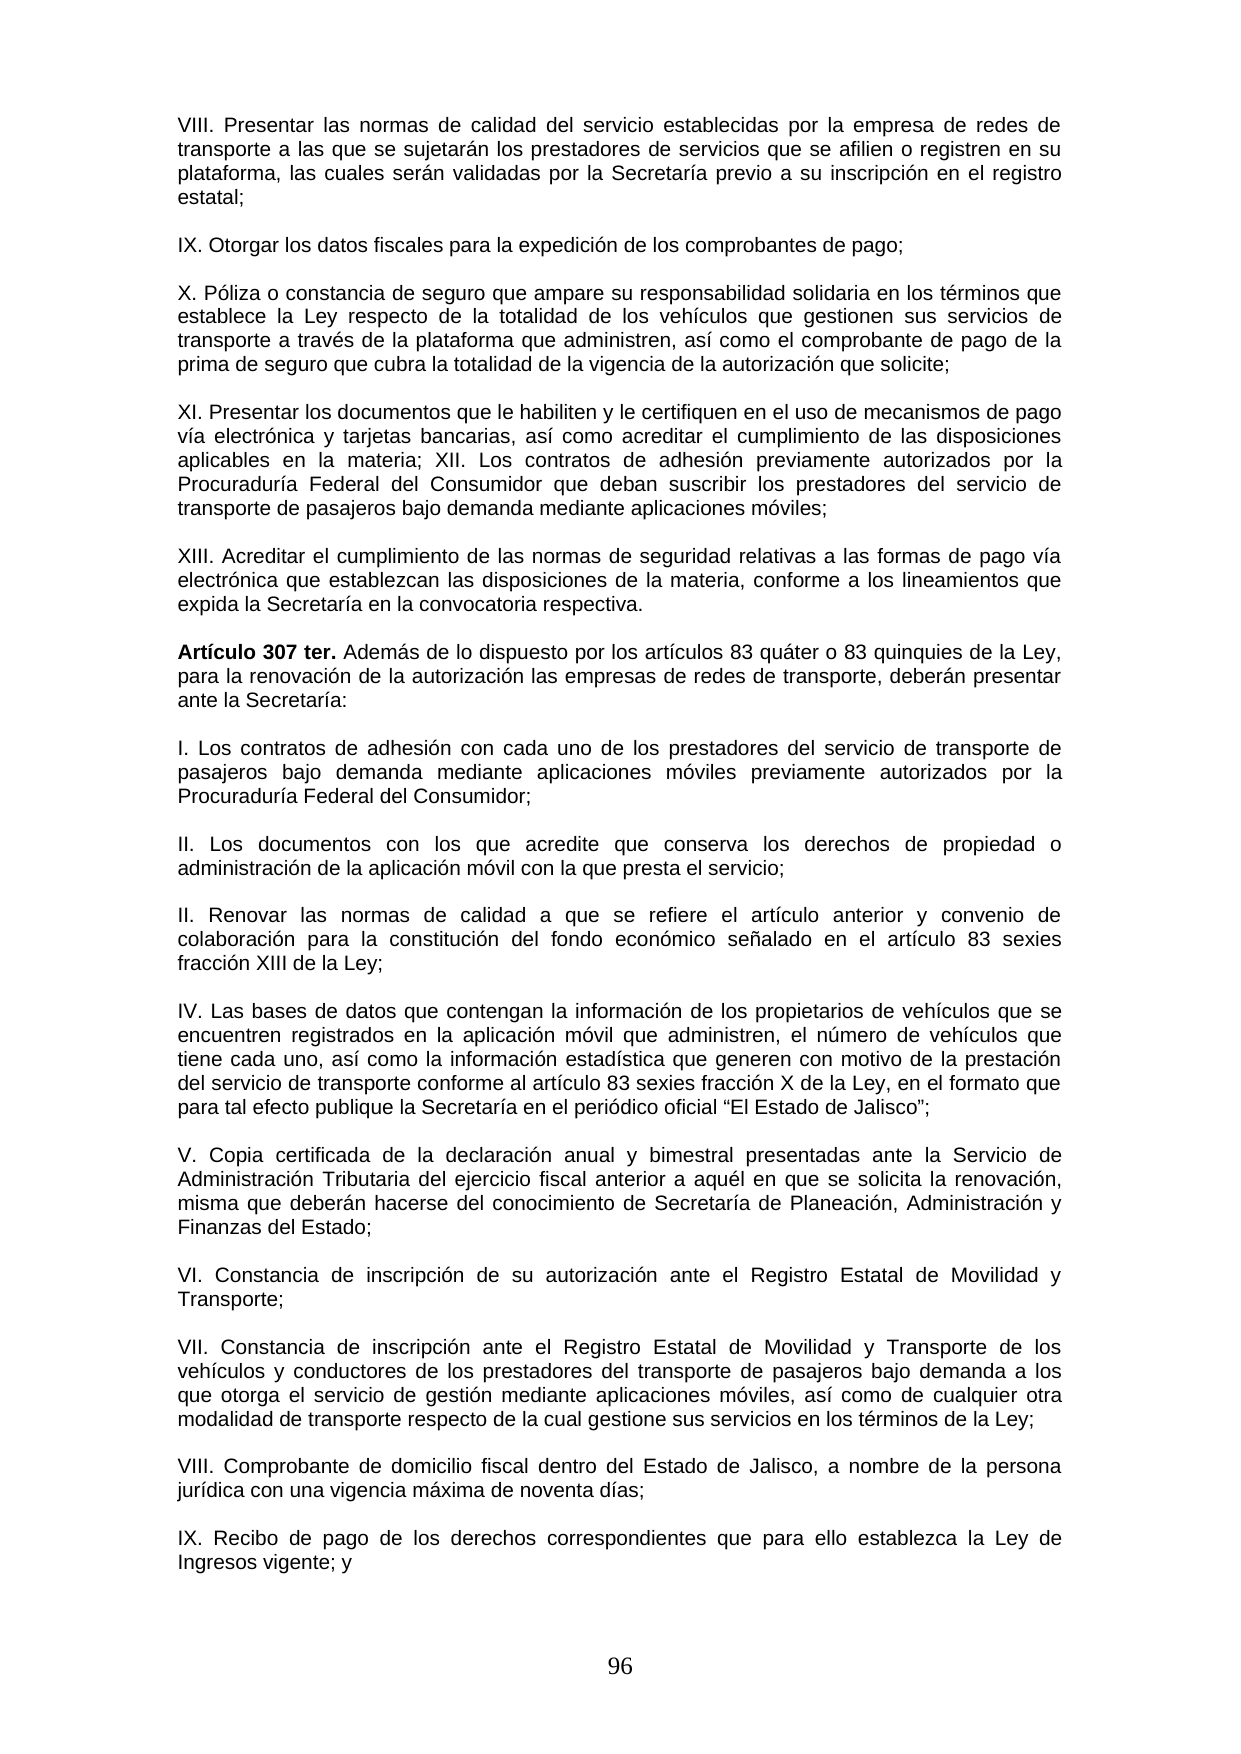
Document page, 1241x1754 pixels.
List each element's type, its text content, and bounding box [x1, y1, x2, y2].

text VI. Constancia de inscripción de su autorización ante el Registro Estatal de Movilidad y Transporte; [177, 1263, 1063, 1311]
text VIII. Presentar las normas de calidad del servicio establecidas por la empresa de redes de transporte a las que se sujetarán los prestadores de servicios que se afilien o registren en su plataforma, las cuales serán validadas por previo a su inscripción en el registro estatal; [177, 113, 1063, 208]
text V. Copia certificada de la declaración anual y bimestral presentadas ante de Administración Tributaria del ejercicio fiscal anterior a aquél en que se solicita la renovación, misma que deberán hacerse del conocimiento de Secretaría de Planeación, Administración y Finanzas del Estado; [177, 1143, 1063, 1239]
text X. Póliza o constancia de seguro que ampare su responsabilidad solidaria en los términos que establece respecto de la totalidad de los vehículos que gestionen sus servicios de transporte a través de la plataforma que administren, así como el comprobante de pago de la prima de seguro que cubra la totalidad de la vigencia de la autorización que solicite; [177, 280, 1063, 376]
text VIII. Comprobante de domicilio fiscal dentro del Estado de Jalisco, a nombre de la persona jurídica con una vigencia máxima de noventa días; [177, 1454, 1063, 1502]
text IV. Las bases de datos que contengan la información de los propietarios de vehículos que se encuentren registrados en la aplicación móvil que administren, el número de vehículos que tiene cada uno, así como la información estadística que generen con motivo de la prestación del servicio de transporte conforme al artículo 83 sexies fracción X de , en el formato que para tal efecto publique en el periódico oficial “El Estado de Jalisco”; [177, 999, 1063, 1119]
text Artículo 307 ter. Además de lo dispuesto por los artículos 83 quáter o 83 quinquies de , para la renovación de la autorización las empresas de redes de transporte, deberán presentar ante : [177, 640, 1063, 712]
text XI. Presentar los documentos que le habiliten y le certifiquen en el uso de mecanismos de pago vía electrónica y tarjetas bancarias, así como acreditar el cumplimiento de las disposiciones aplicables en la materia; XII. Los contratos de adhesión previamente autorizados por del Consumidor que deban suscribir los prestadores del servicio de transporte de pasajeros bajo demanda mediante aplicaciones móviles; [177, 400, 1063, 520]
text I. Los contratos de adhesión con cada uno de los prestadores del servicio de transporte de pasajeros bajo demanda mediante aplicaciones móviles previamente autorizados por del Consumidor; [177, 736, 1063, 807]
text II. Renovar las normas de calidad a que se refiere el artículo anterior y convenio de colaboración para la constitución del fondo económico señalado en el artículo 83 sexies fracción XIII de ; [177, 903, 1063, 975]
text II. Los documentos con los que acredite que conserva los derechos de propiedad o administración de la aplicación móvil con la que presta el servicio; [177, 831, 1063, 879]
text XIII. Acreditar el cumplimiento de las normas de seguridad relativas a las formas de pago vía electrónica que establezcan las disposiciones de la materia, conforme a los lineamientos que expida en la convocatoria respectiva. [177, 544, 1063, 616]
text VII. Constancia de inscripción ante el Registro Estatal de Movilidad y Transporte de los vehículos y conductores de los prestadores del transporte de pasajeros bajo demanda a los que otorga el servicio de gestión mediante aplicaciones móviles, así como de cualquier otra modalidad de transporte respecto de la cual gestione sus servicios en los términos de ; [177, 1334, 1063, 1430]
text IX. Recibo de pago de los derechos correspondientes que para ello establezca de Ingresos vigente; y [177, 1526, 1063, 1574]
text IX. Otorgar los datos fiscales para la expedición de los comprobantes de pago; [177, 232, 1063, 256]
